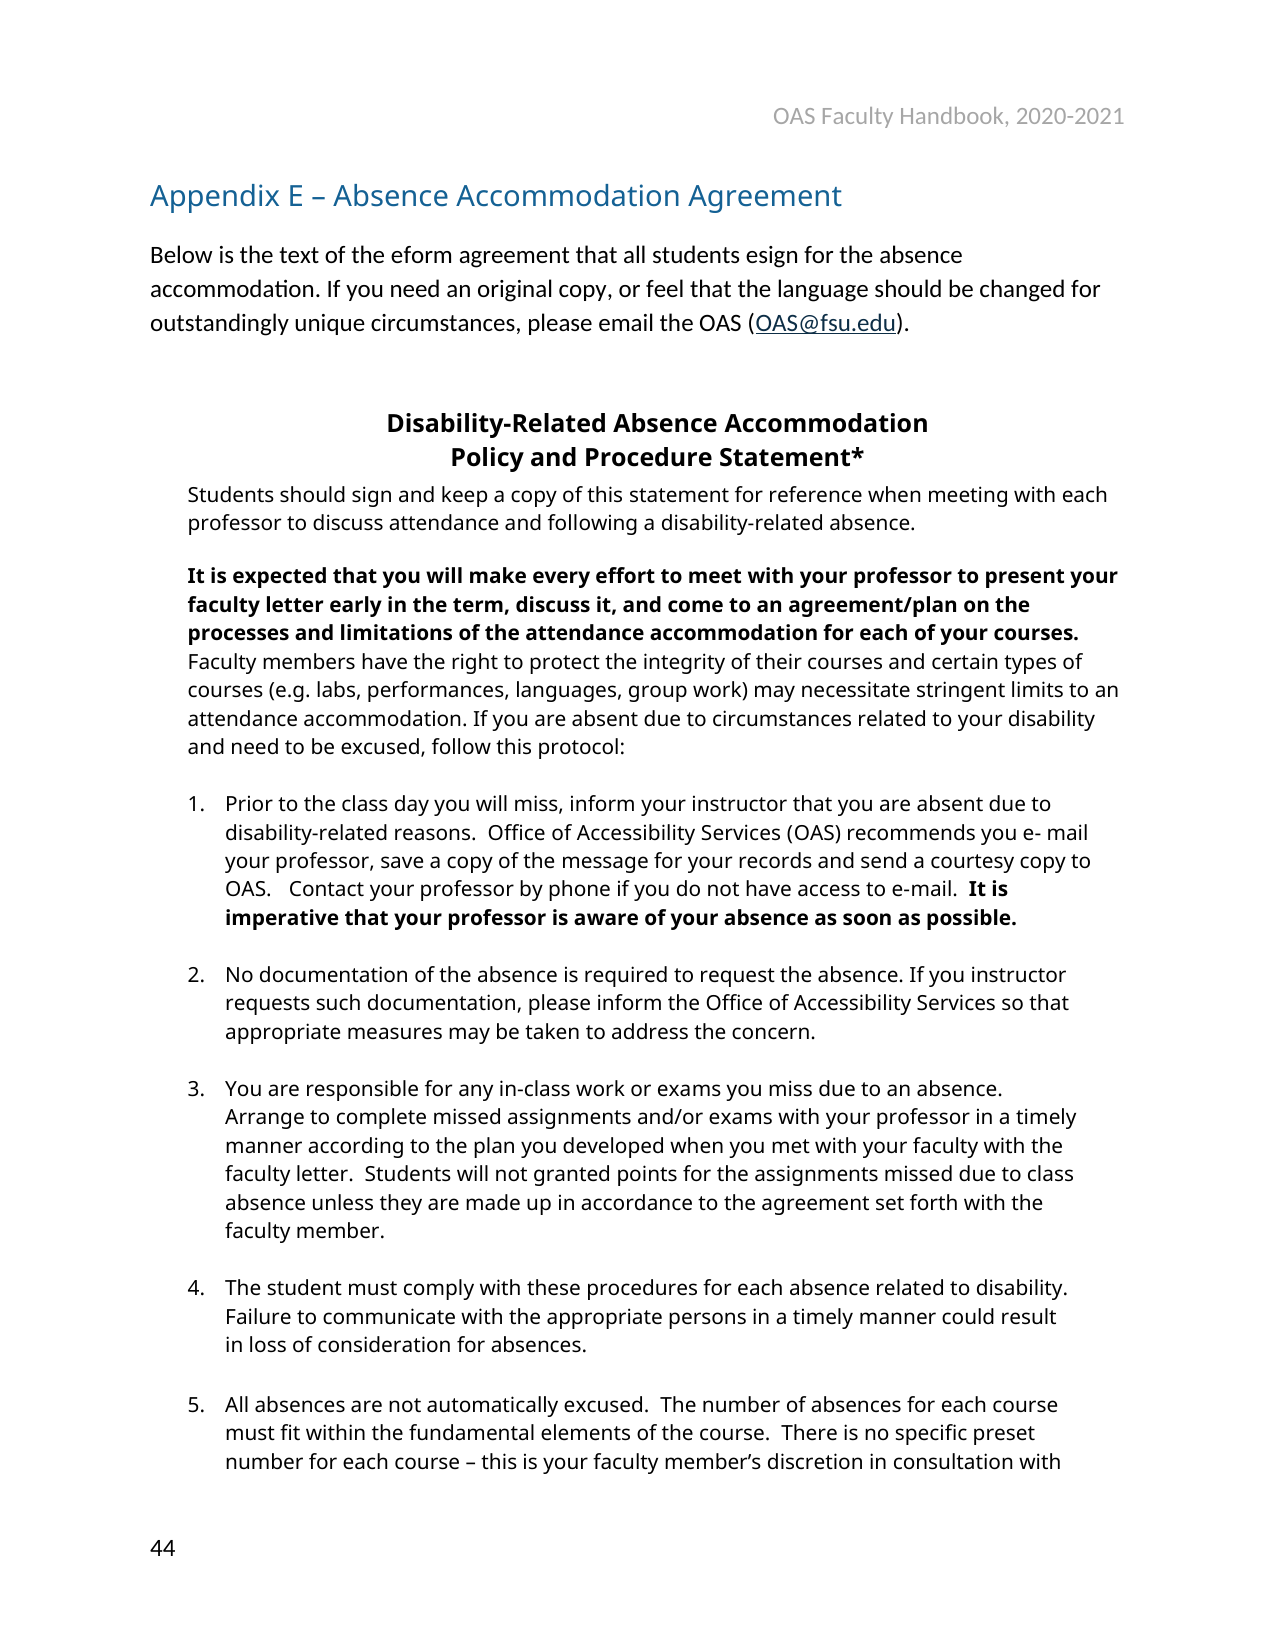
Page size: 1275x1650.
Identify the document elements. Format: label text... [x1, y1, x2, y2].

text Below is the text of the eform agreement that all students esign for the absence accommodation. If you need an original copy, or feel that the language should be changed for outstandingly unique circumstances, please email the OAS (OAS@fsu.edu). [150, 240, 1125, 337]
subtitle Appendix E – Absence Accommodation Agreement [150, 175, 1125, 215]
list The student must comply with these procedures for each absence related to disability. Failure to communicate with the appropriate persons in a timely manner could result in loss of consideration for absences. [187, 1273, 1079, 1359]
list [187, 1390, 1079, 1475]
text It is expected that you will make every effort to meet with your professor to present your faculty letter early in the term, discuss it, and come to an agreement/plan on the processes and limitations of the attendance accommodation for each of your courses. Faculty members have the right to protect the integrity of their courses and certain types of courses (e.g. labs, performances, languages, group work) may necessitate stringent limits to an attendance accommodation. If you are absent due to circumstances related to your disability and need to be excused, follow this protocol: [187, 562, 1127, 761]
list No documentation of the absence is required to request the absence. If you instructor requests such documentation, please inform the Office of Accessibility Services so that appropriate measures may be taken to address the concern. [187, 960, 1096, 1045]
list You are responsible for any in-class work or exams you miss due to an absence. Arrange to complete missed assignments and/or exams with your professor in a timely manner according to the plan you developed when you met with your faculty with the faculty letter. Students will not granted points for the assignments missed due to class absence unless they are made up in accordance to the agreement set forth with the faculty member. [187, 1074, 1083, 1244]
text Students should sign and keep a copy of this statement for reference when meeting with each professor to discuss attendance and following a disability-related absence. [187, 480, 1127, 537]
list Prior to the class day you will miss, inform your instructor that you are absent due to disability-related reasons. Office of Accessibility Services (OAS) recommends you e- mail your professor, save a copy of the message for your records and send a courtesy copy to OAS. Contact your professor by phone if you do not have access to e-mail. It is imperative that your professor is aware of your absence as soon as possible. [187, 789, 1114, 931]
text Disability-Related Absence Accommodation Policy and Procedure Statement* [187, 406, 1127, 474]
